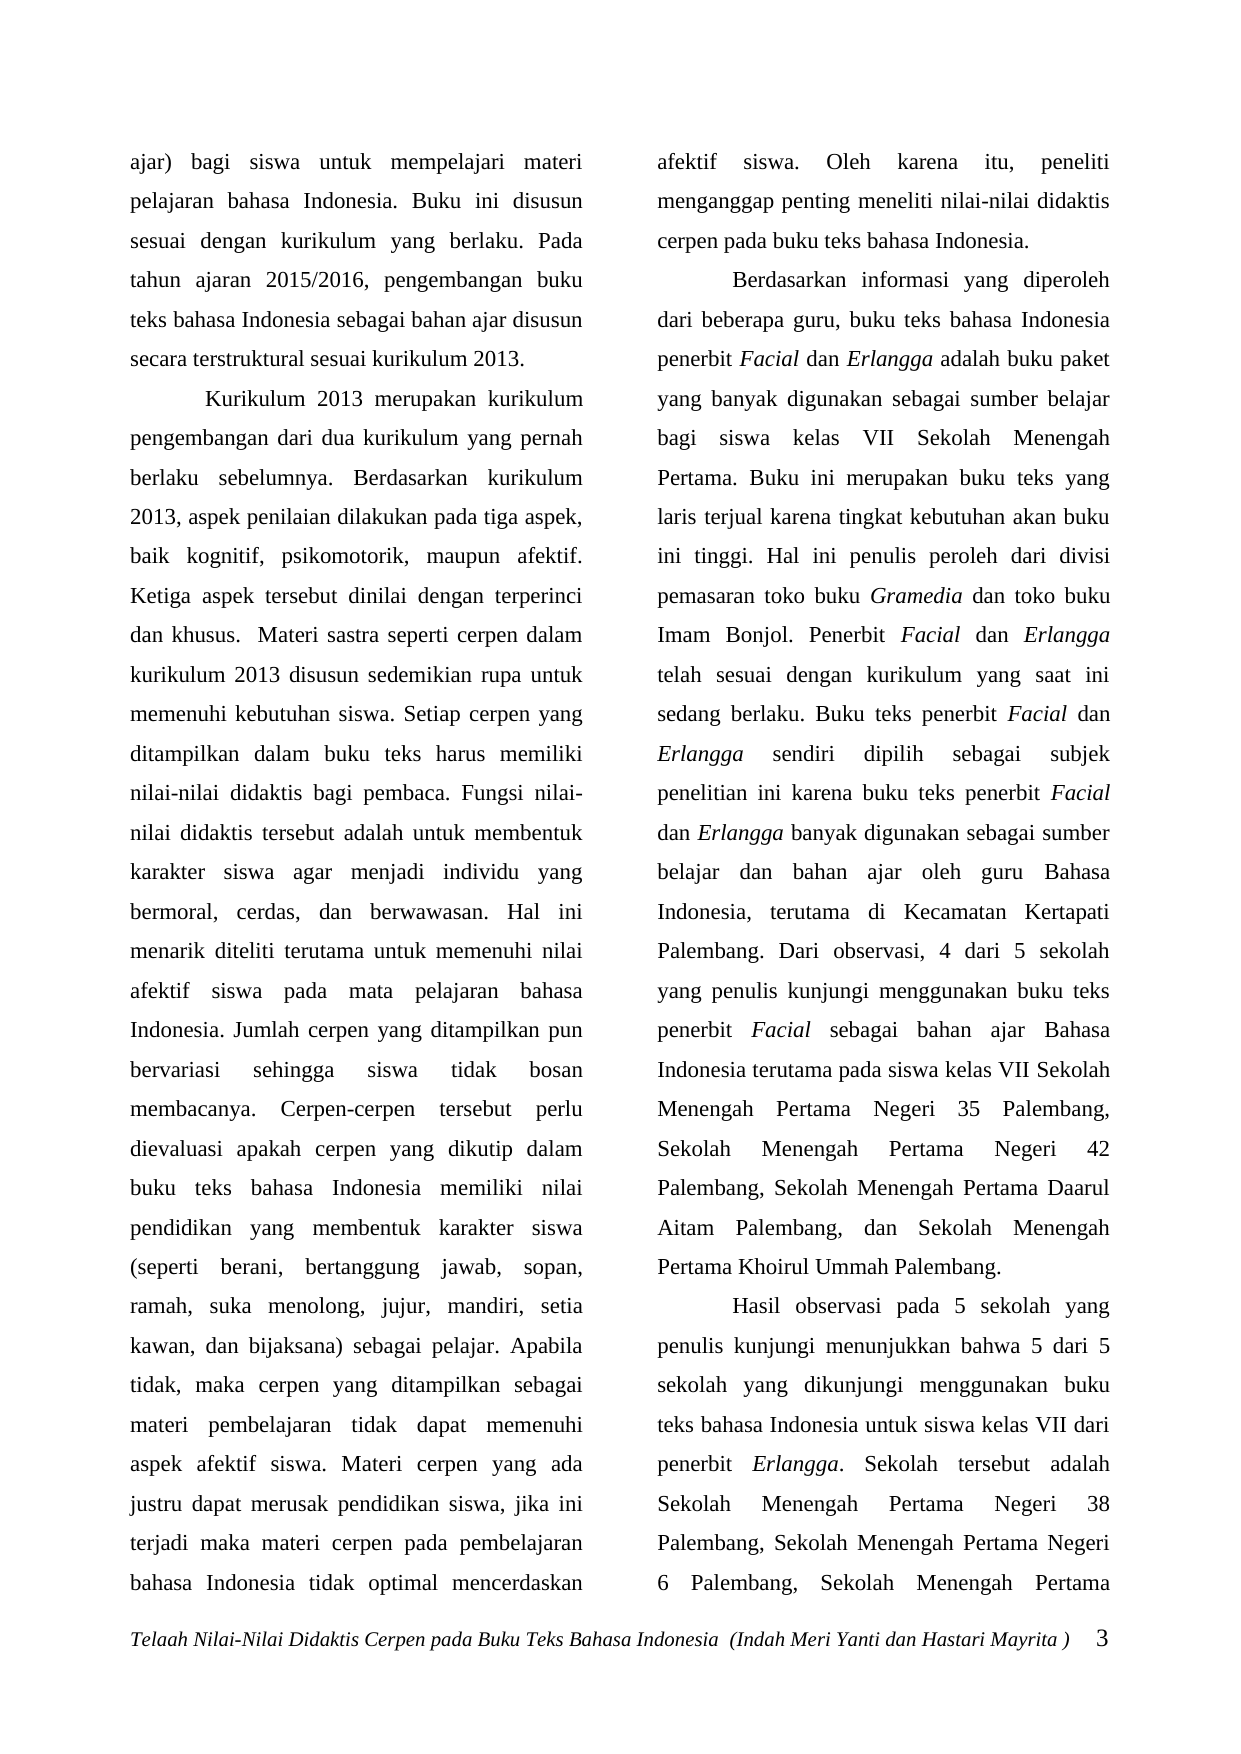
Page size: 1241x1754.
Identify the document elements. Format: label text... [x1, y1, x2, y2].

text Kurikulum 2013 merupakan kurikulum pengembangan dari dua kurikulum yang pernah berlaku sebelumnya. Berdasarkan kurikulum 2013, aspek penilaian dilakukan pada tiga aspek, baik kognitif, psikomotorik, maupun afektif. Ketiga aspek tersebut dinilai dengan terperinci dan khusus. Materi sastra seperti cerpen dalam kurikulum 2013 disusun sedemikian rupa untuk memenuhi kebutuhan siswa. Setiap cerpen yang ditampilkan dalam buku teks harus memiliki nilai-nilai didaktis bagi pembaca. Fungsi nilai-nilai didaktis tersebut adalah untuk membentuk karakter siswa agar menjadi individu yang bermoral, cerdas, dan berwawasan. Hal ini menarik diteliti terutama untuk memenuhi nilai afektif siswa pada mata pelajaran bahasa Indonesia. Jumlah cerpen yang ditampilkan pun bervariasi sehingga siswa tidak bosan membacanya. Cerpen-cerpen tersebut perlu dievaluasi apakah cerpen yang dikutip dalam buku teks bahasa Indonesia memiliki nilai pendidikan yang membentuk karakter siswa (seperti berani, bertanggung jawab, sopan, ramah, suka menolong, jujur, mandiri, setia kawan, dan bijaksana) sebagai pelajar. Apabila tidak, maka cerpen yang ditampilkan sebagai materi pembelajaran tidak dapat memenuhi aspek afektif siswa. Materi cerpen yang ada justru dapat merusak pendidikan siswa, jika ini terjadi maka materi cerpen pada pembelajaran bahasa Indonesia tidak optimal mencerdaskan afektif siswa. Oleh karena itu, peneliti menganggap penting meneliti nilai-nilai didaktis cerpen pada buku teks bahasa Indonesia. [130, 384, 583, 1595]
text Berdasarkan informasi yang diperoleh dari beberapa guru, buku teks bahasa Indonesia penerbit Facial dan Erlangga adalah buku paket yang banyak digunakan sebagai sumber belajar bagi siswa kelas VII Sekolah Menengah Pertama. Buku ini merupakan buku teks yang laris terjual karena tingkat kebutuhan akan buku ini tinggi. Hal ini penulis peroleh dari divisi pemasaran toko buku Gramedia dan toko buku Imam Bonjol. Penerbit Facial dan Erlangga telah sesuai dengan kurikulum yang saat ini sedang berlaku. Buku teks penerbit Facial dan Erlangga sendiri dipilih sebagai subjek penelitian ini karena buku teks penerbit Facial dan Erlangga banyak digunakan sebagai sumber belajar dan bahan ajar oleh guru Bahasa Indonesia, terutama di Kecamatan Kertapati Palembang. Dari observasi, 4 dari 5 sekolah yang penulis kunjungi menggunakan buku teks penerbit Facial sebagai bahan ajar Bahasa Indonesia terutama pada siswa kelas VII Sekolah Menengah Pertama Negeri 35 Palembang, Sekolah Menengah Pertama Negeri 42 Palembang, Sekolah Menengah Pertama Daarul Aitam Palembang, dan Sekolah Menengah Pertama Khoirul Ummah Palembang. [657, 266, 1110, 1279]
